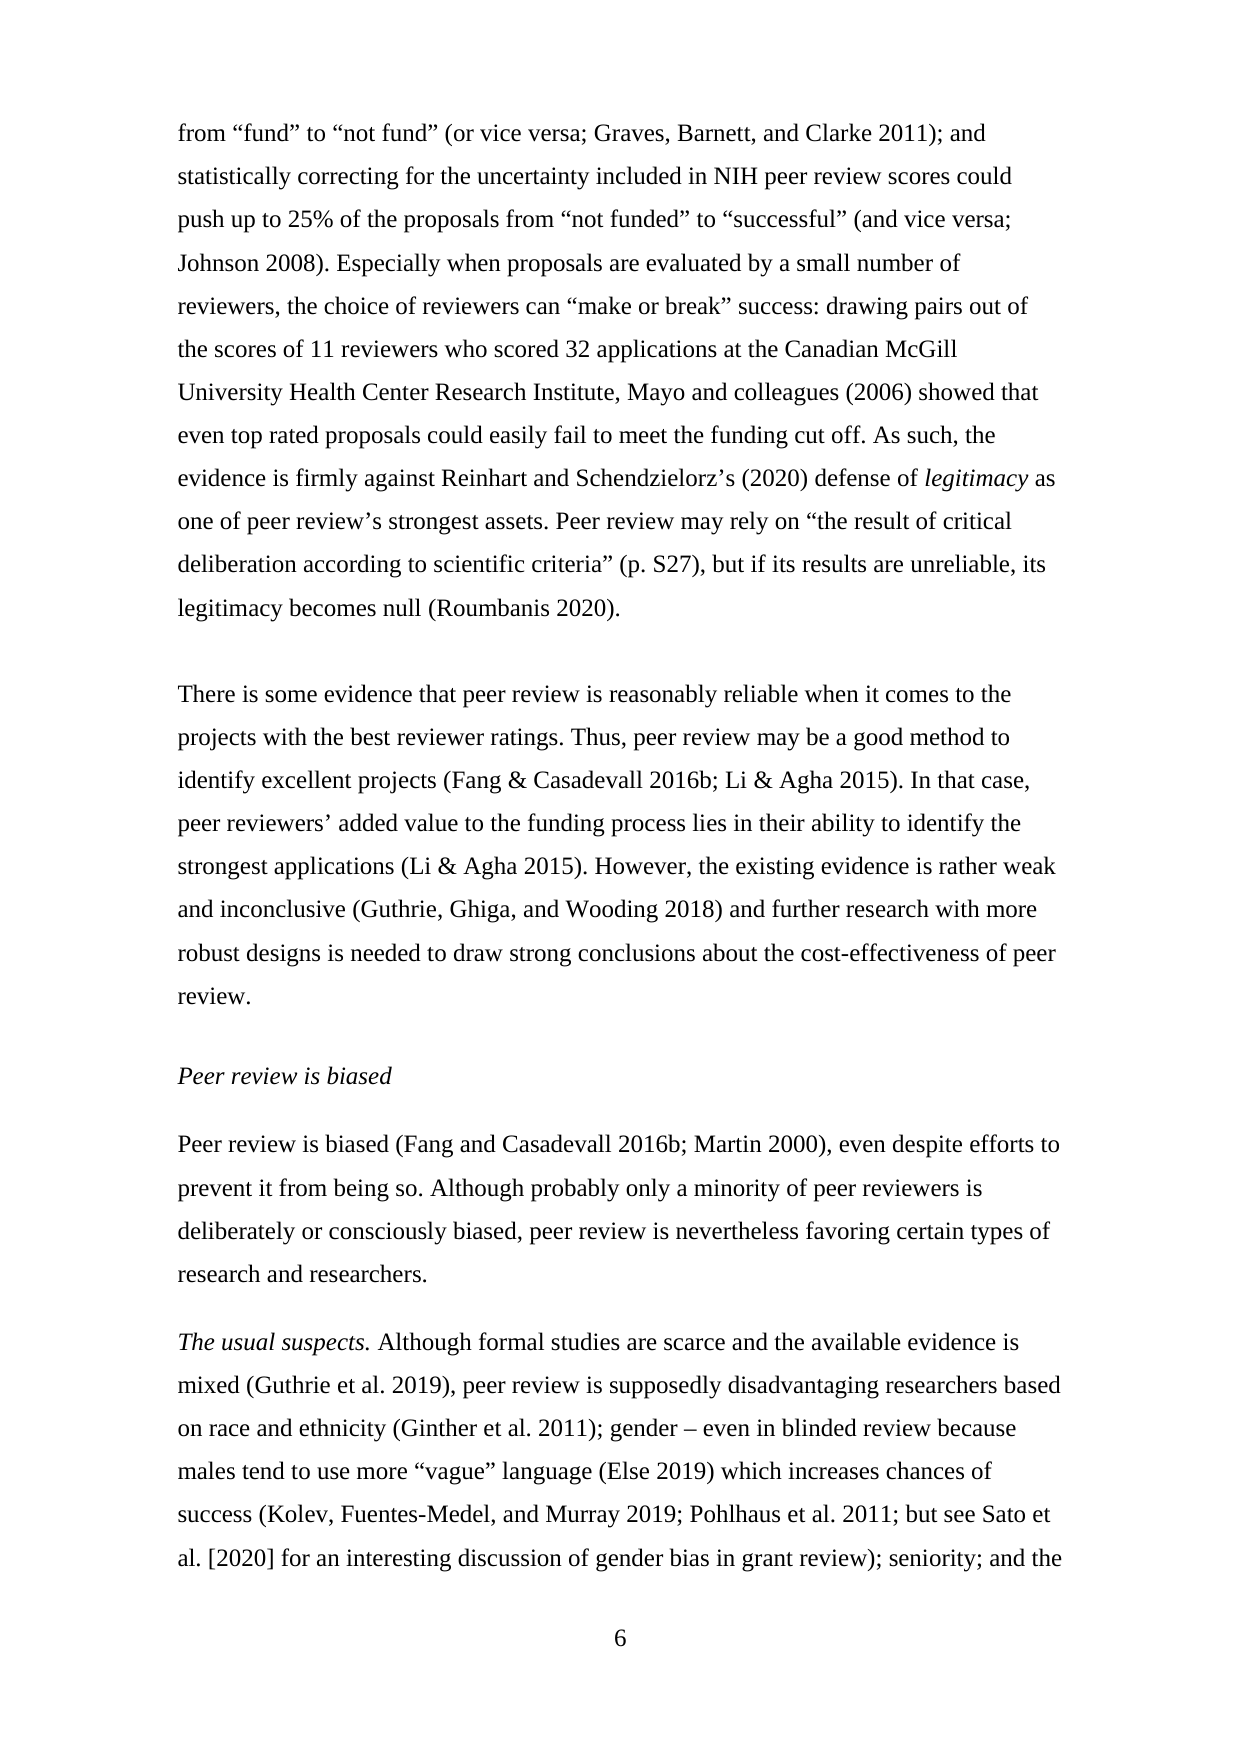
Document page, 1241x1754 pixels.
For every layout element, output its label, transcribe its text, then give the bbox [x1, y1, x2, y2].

text Peer review is biased (Fang and Casadevall 2016b; Martin 2000), even despite efforts to prevent it from being so. Although probably only a minority of peer reviewers is deliberately or consciously biased, peer review is nevertheless favoring certain types of research and researchers. [177, 1129, 1063, 1288]
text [177, 118, 1063, 621]
subtitle Peer review is biased [177, 1061, 1004, 1090]
text There is some evidence that peer review is reasonably reliable when it comes to the projects with the best reviewer ratings. Thus, peer review may be a good method to identify excellent projects (Fang & Casadevall 2016b; Li & Agha 2015). In that case, peer reviewers’ added value to the funding process lies in their ability to identify the strongest applications (Li & Agha 2015). However, the existing evidence is rather weak and inconclusive (Guthrie, Ghiga, and Wooding 2018) and further research with more robust designs is needed to draw strong conclusions about the cost-effectiveness of peer review. [177, 679, 1063, 1009]
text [177, 1327, 1063, 1571]
